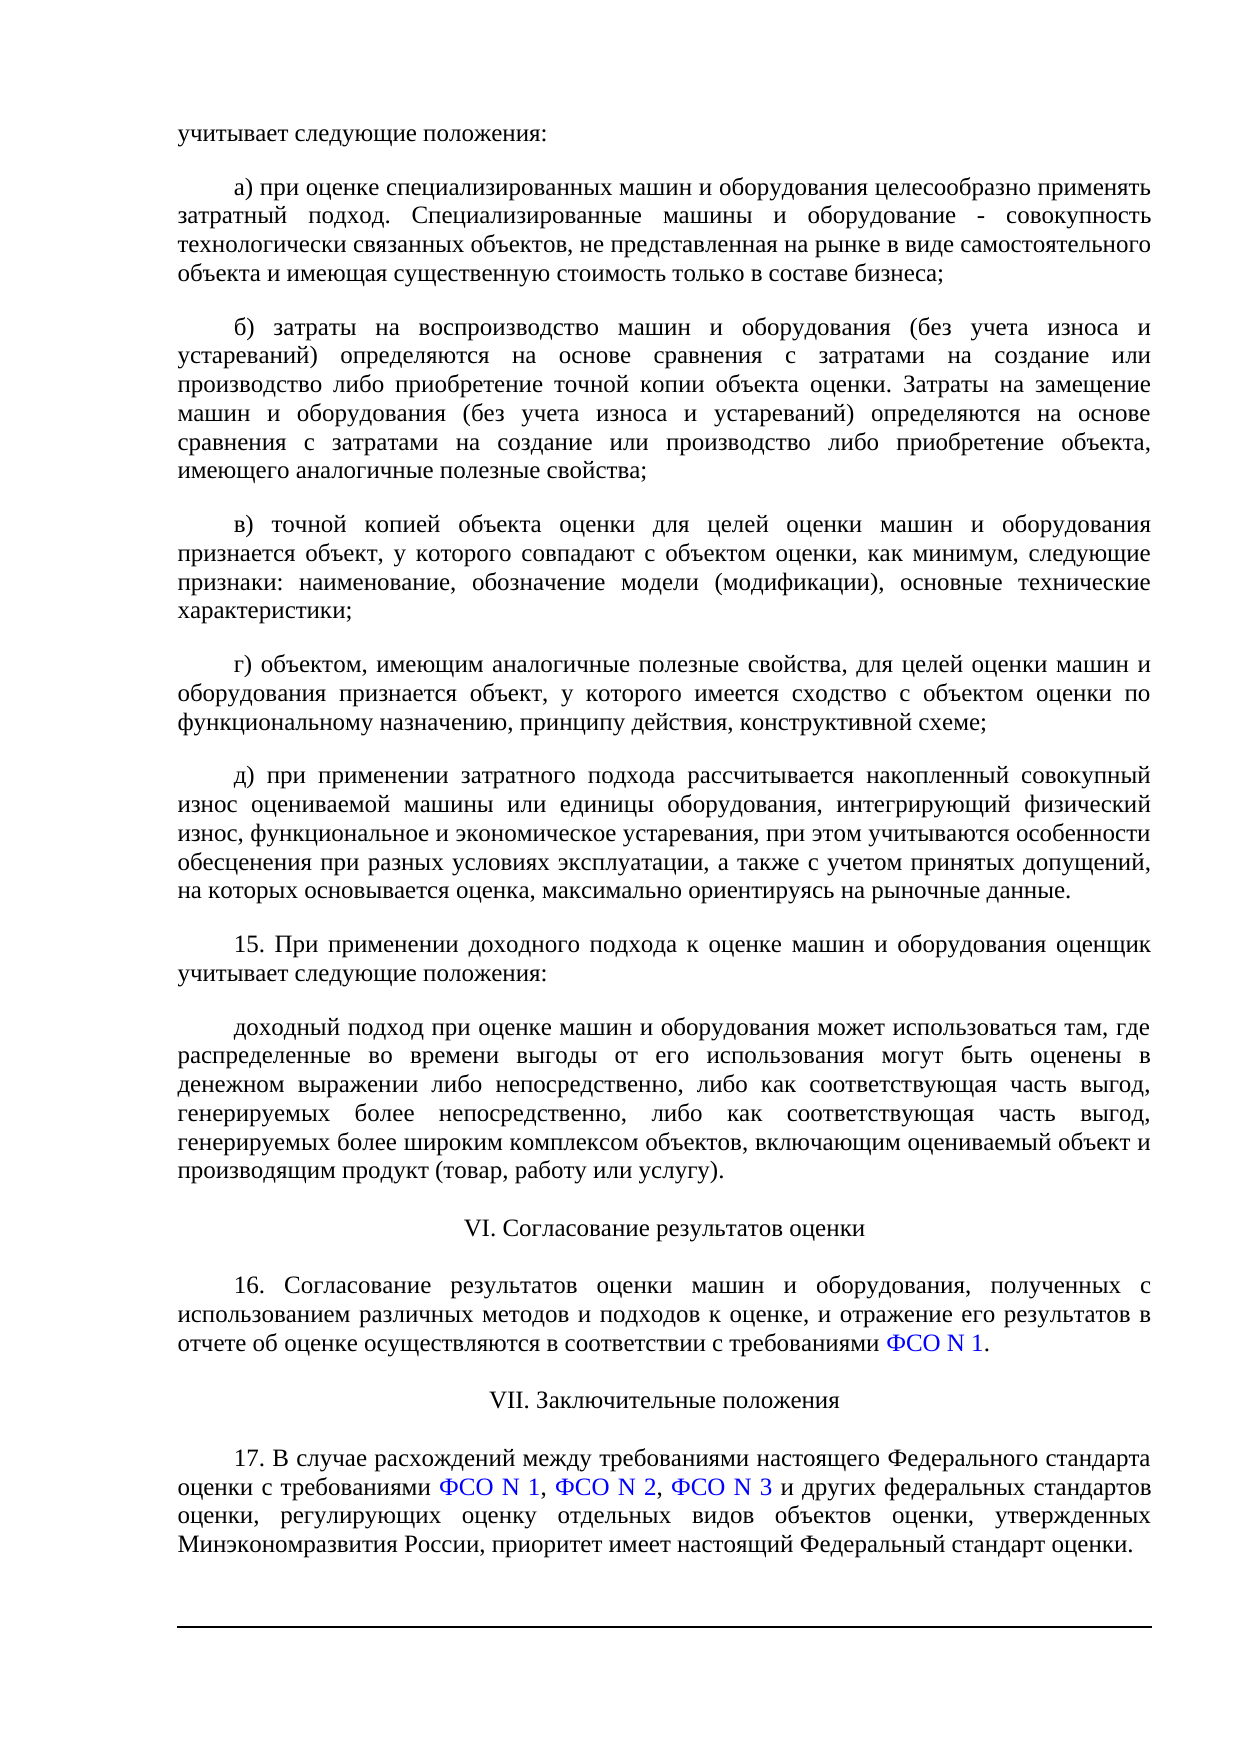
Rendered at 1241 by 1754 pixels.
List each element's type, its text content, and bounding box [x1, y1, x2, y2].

text д) при применении затратного подхода рассчитывается накопленный совокупный износ оцениваемой машины или единицы оборудования, интегрирующий физический износ, функциональное и экономическое устаревания, при этом учитываются особенности обесценения при разных условиях эксплуатации, а также с учетом принятых допущений, на которых основывается оценка, максимально ориентируясь на рыночные данные. [177, 761, 1152, 904]
text 17. В случае расхождений между требованиями настоящего Федерального стандарта оценки с требованиями ФСО N 1, ФСО N 2, ФСО N 3 и других федеральных стандартов оценки, регулирующих оценку отдельных видов объектов оценки, утвержденных Минэкономразвития России, приоритет имеет настоящий Федеральный стандарт оценки. [177, 1443, 1152, 1558]
text доходный подход при оценке машин и оборудования может использоваться там, где распределенные во времени выгоды от его использования могут быть оценены в денежном выражении либо непосредственно, либо как соответствующая часть выгод, генерируемых более непосредственно, либо как соответствующая часть выгод, генерируемых более широким комплексом объектов, включающим оцениваемый объект и производящим продукт (товар, работу или услугу). [177, 1012, 1152, 1184]
text VI. Согласование результатов оценки [177, 1213, 1152, 1242]
text г) объектом, имеющим аналогичные полезные свойства, для целей оценки машин и оборудования признается объект, у которого имеется сходство с объектом оценки по функциональному назначению, принципу действия, конструктивной схеме; [177, 649, 1152, 736]
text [177, 118, 1152, 147]
text а) при оценке специализированных машин и оборудования целесообразно применять затратный подход. Специализированные машины и оборудование - совокупность технологически связанных объектов, не представленная на рынке в виде самостоятельного объекта и имеющая существенную стоимость только в составе бизнеса; [177, 172, 1152, 287]
text в) точной копией объекта оценки для целей оценки машин и оборудования признается объект, у которого совпадают с объектом оценки, как минимум, следующие признаки: наименование, обозначение модели (модификации), основные технические характеристики; [177, 509, 1152, 624]
text VII. Заключительные положения [177, 1386, 1152, 1414]
text 15. При применении доходного подхода к оценке машин и оборудования оценщик учитывает следующие положения: [177, 929, 1152, 987]
text 16. Согласование результатов оценки машин и оборудования, полученных с использованием различных методов и подходов к оценке, и отражение его результатов в отчете об оценке осуществляются в соответствии с требованиями ФСО N 1. [177, 1271, 1152, 1357]
text б) затраты на воспроизводство машин и оборудования (без учета износа и устареваний) определяются на основе сравнения с затратами на создание или производство либо приобретение точной копии объекта оценки. Затраты на замещение машин и оборудования (без учета износа и устареваний) определяются на основе сравнения с затратами на создание или производство либо приобретение объекта, имеющего аналогичные полезные свойства; [177, 312, 1152, 484]
